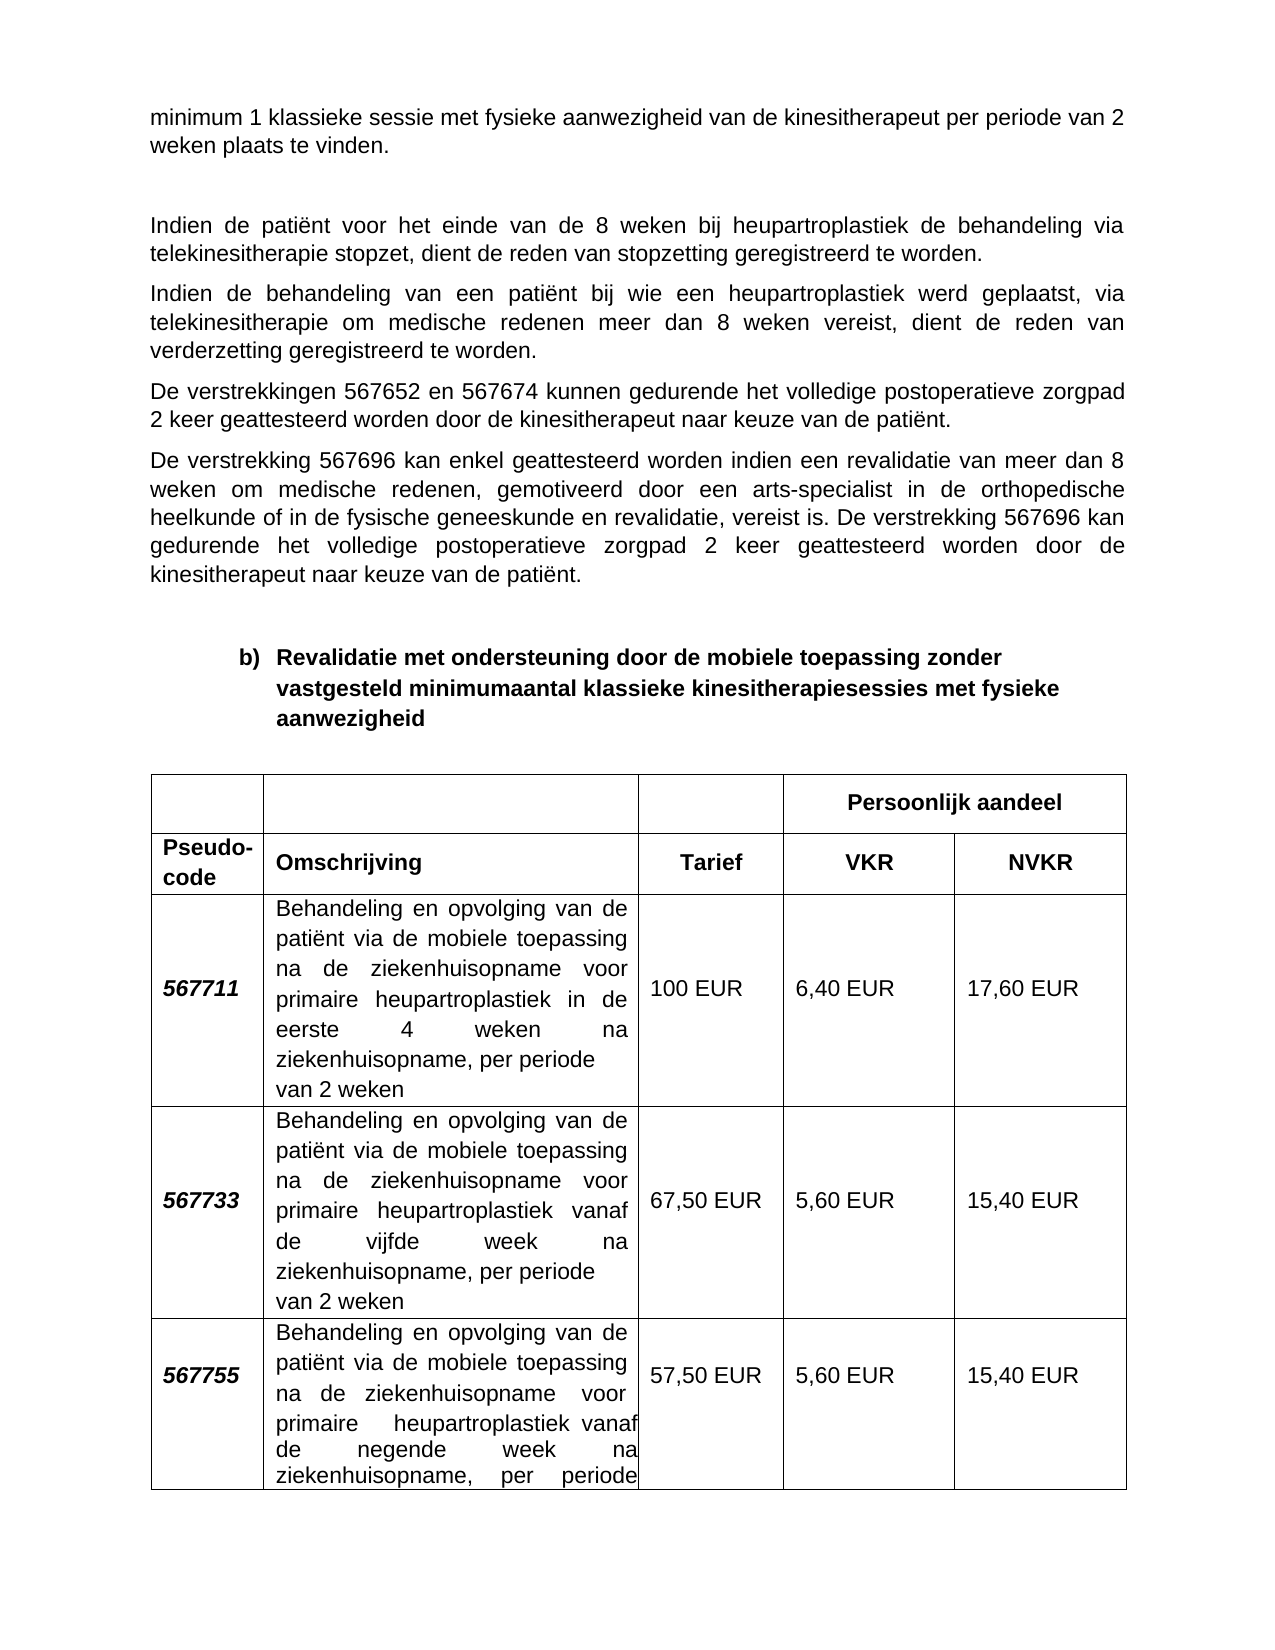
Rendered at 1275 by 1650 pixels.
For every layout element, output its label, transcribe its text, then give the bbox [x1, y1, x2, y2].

list Revalidatie met ondersteuning door de mobiele toepassing zonder vastgesteld minimumaantal klassieke kinesitherapiesessies met fysieke aanwezigheid [239, 644, 1125, 731]
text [150, 103, 1126, 158]
table_cell 15,40 EUR [955, 1319, 1126, 1489]
text De verstrekking 567696 kan enkel geattesteerd worden indien een revalidatie van meer dan 8 weken om medische redenen, gemotiveerd door een arts-specialist in de orthopedische heelkunde of in de fysische geneeskunde en revalidatie, vereist is. De verstrekking 567696 kan gedurende het volledige postoperatieve zorgpad 2 keer geattesteerd worden door de kinesitherapeut naar keuze van de patiënt. [150, 447, 1126, 587]
table_cell Behandeling en opvolging van de patiënt via de mobiele toepassing na de ziekenhuisopname voor primaire heupartroplastiek in de eerste 4 weken na ziekenhuisopname, per periode van 2 weken [264, 895, 638, 1106]
table_header [639, 775, 783, 833]
table_cell 567711 [152, 895, 263, 1106]
table_cell Tarief [639, 834, 783, 894]
table_cell 567755 [152, 1319, 263, 1489]
table_cell 17,60 EUR [955, 895, 1126, 1106]
table_cell 15,40 EUR [955, 1107, 1126, 1318]
table_cell Pseudo- code [152, 834, 263, 894]
table_cell 100 EUR [639, 895, 783, 1106]
table_cell 567733 [152, 1107, 263, 1318]
text Indien de patiënt voor het einde van de 8 weken bij heupartroplastiek de behandeling via telekinesitherapie stopzet, dient de reden van stopzetting geregistreerd te worden. [150, 212, 1125, 266]
table_cell NVKR [955, 834, 1126, 894]
table_header [152, 775, 263, 833]
text Indien de behandeling van een patiënt bij wie een heupartroplastiek werd geplaatst, via telekinesitherapie om medische redenen meer dan 8 weken vereist, dient de reden van verderzetting geregistreerd te worden. [150, 280, 1125, 363]
table_header Persoonlijk aandeel [784, 775, 1126, 833]
table_cell Omschrijving [264, 834, 638, 894]
table_cell 5,60 EUR [784, 1107, 954, 1318]
table_header [264, 775, 638, 833]
text De verstrekkingen 567652 en 567674 kunnen gedurende het volledige postoperatieve zorgpad 2 keer geattesteerd worden door de kinesitherapeut naar keuze van de patiënt. [150, 378, 1126, 433]
table_cell 6,40 EUR [784, 895, 954, 1106]
table_cell 5,60 EUR [784, 1319, 954, 1489]
table_cell VKR [784, 834, 954, 894]
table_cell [264, 1319, 638, 1489]
table_cell 67,50 EUR [639, 1107, 783, 1318]
table_cell Behandeling en opvolging van de patiënt via de mobiele toepassing na de ziekenhuisopname voor primaire heupartroplastiek vanaf de vijfde week na ziekenhuisopname, per periode van 2 weken [264, 1107, 638, 1318]
table_cell 57,50 EUR [639, 1319, 783, 1489]
